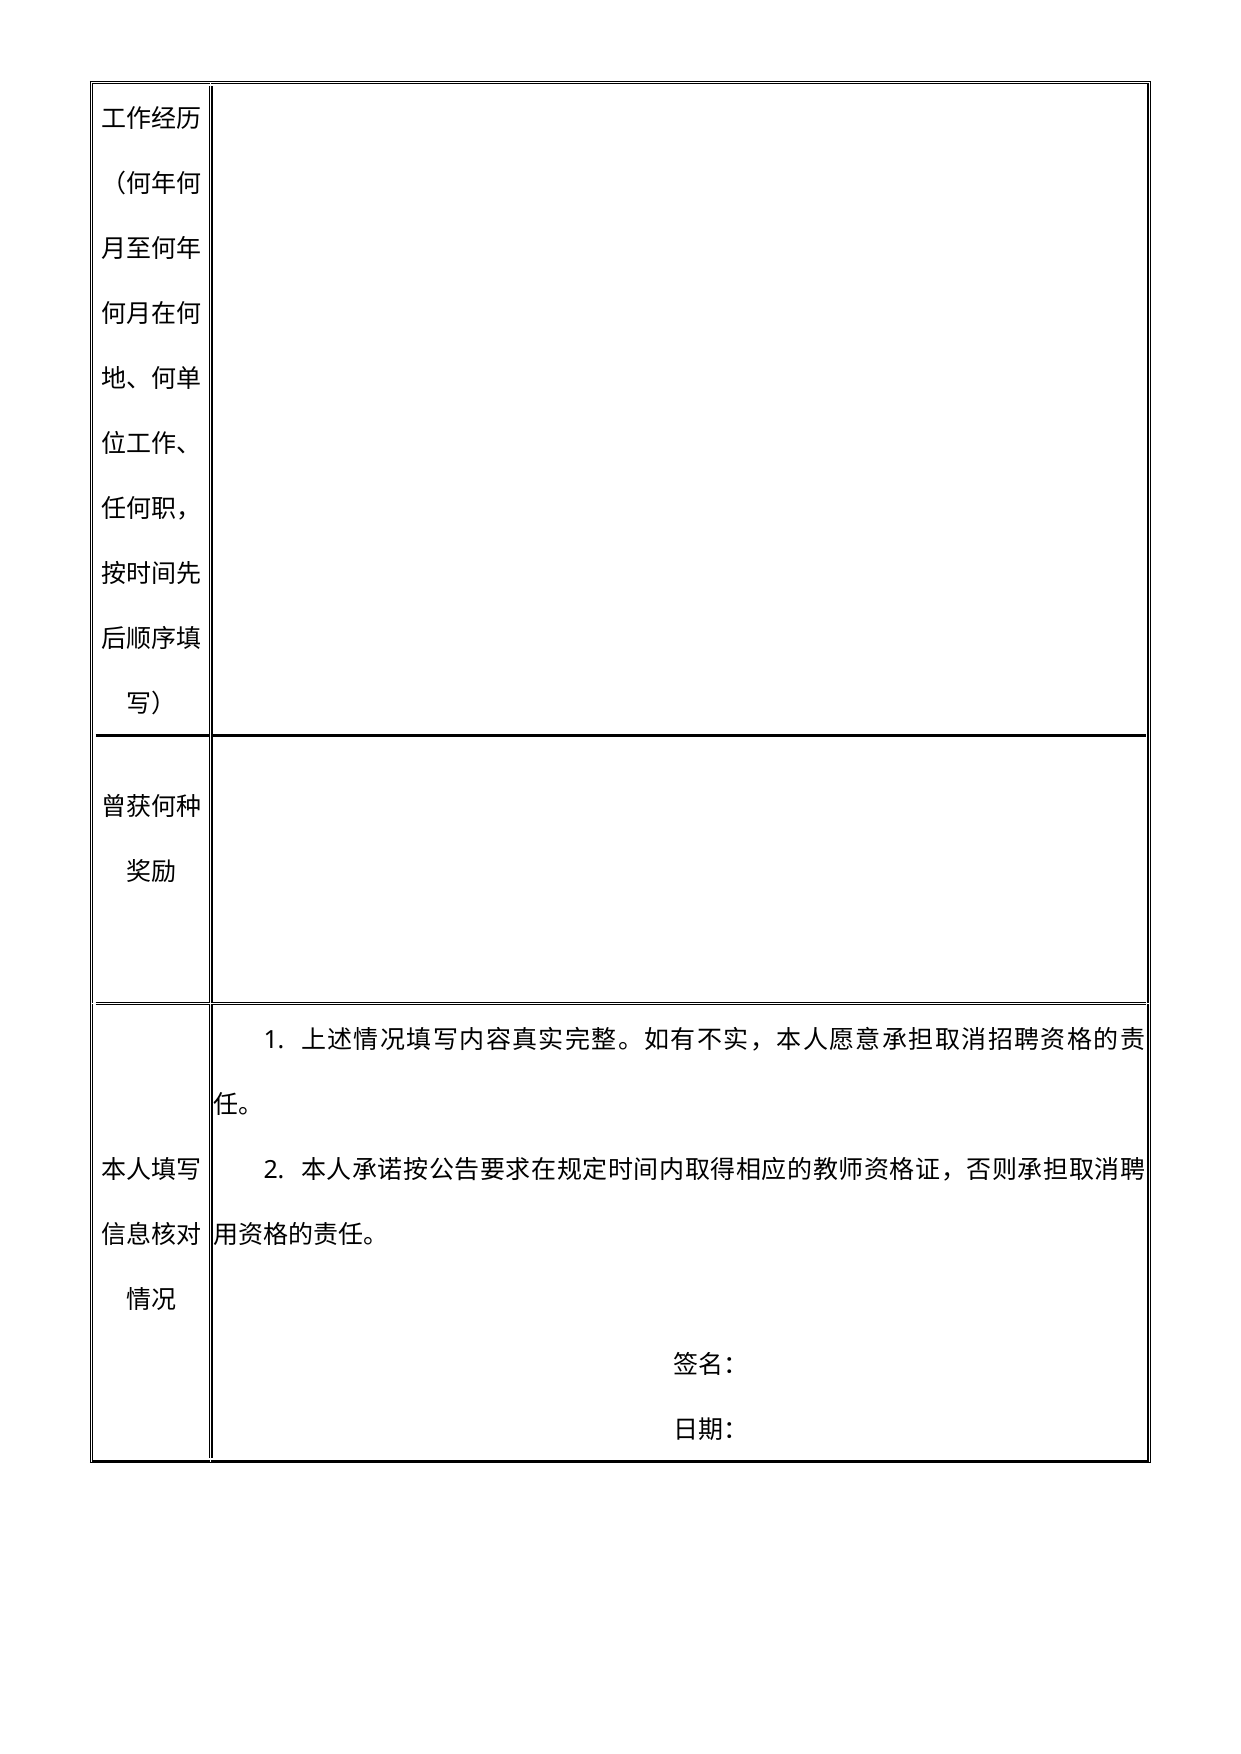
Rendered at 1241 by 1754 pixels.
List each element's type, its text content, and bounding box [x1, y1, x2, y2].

table_cell [211, 84, 1147, 734]
table_cell 工作经历（何年何月至何年何月在何地、何单位工作、任何职，按时间先后顺序填写） [91, 82, 211, 734]
table_cell [213, 734, 1147, 1002]
table_cell 上述情况填写内容真实完整。如有不实，本人愿意承担取消招聘资格的责任。 本人承诺按公告要求在规定时间内取得相应的教师资格证，否则承担取消聘用资格的责任。 签名： 日期： [211, 1002, 1149, 1460]
table_cell 本人填写信息核对情况 [91, 1002, 211, 1460]
table_cell 曾获何种奖励 [93, 734, 209, 1002]
